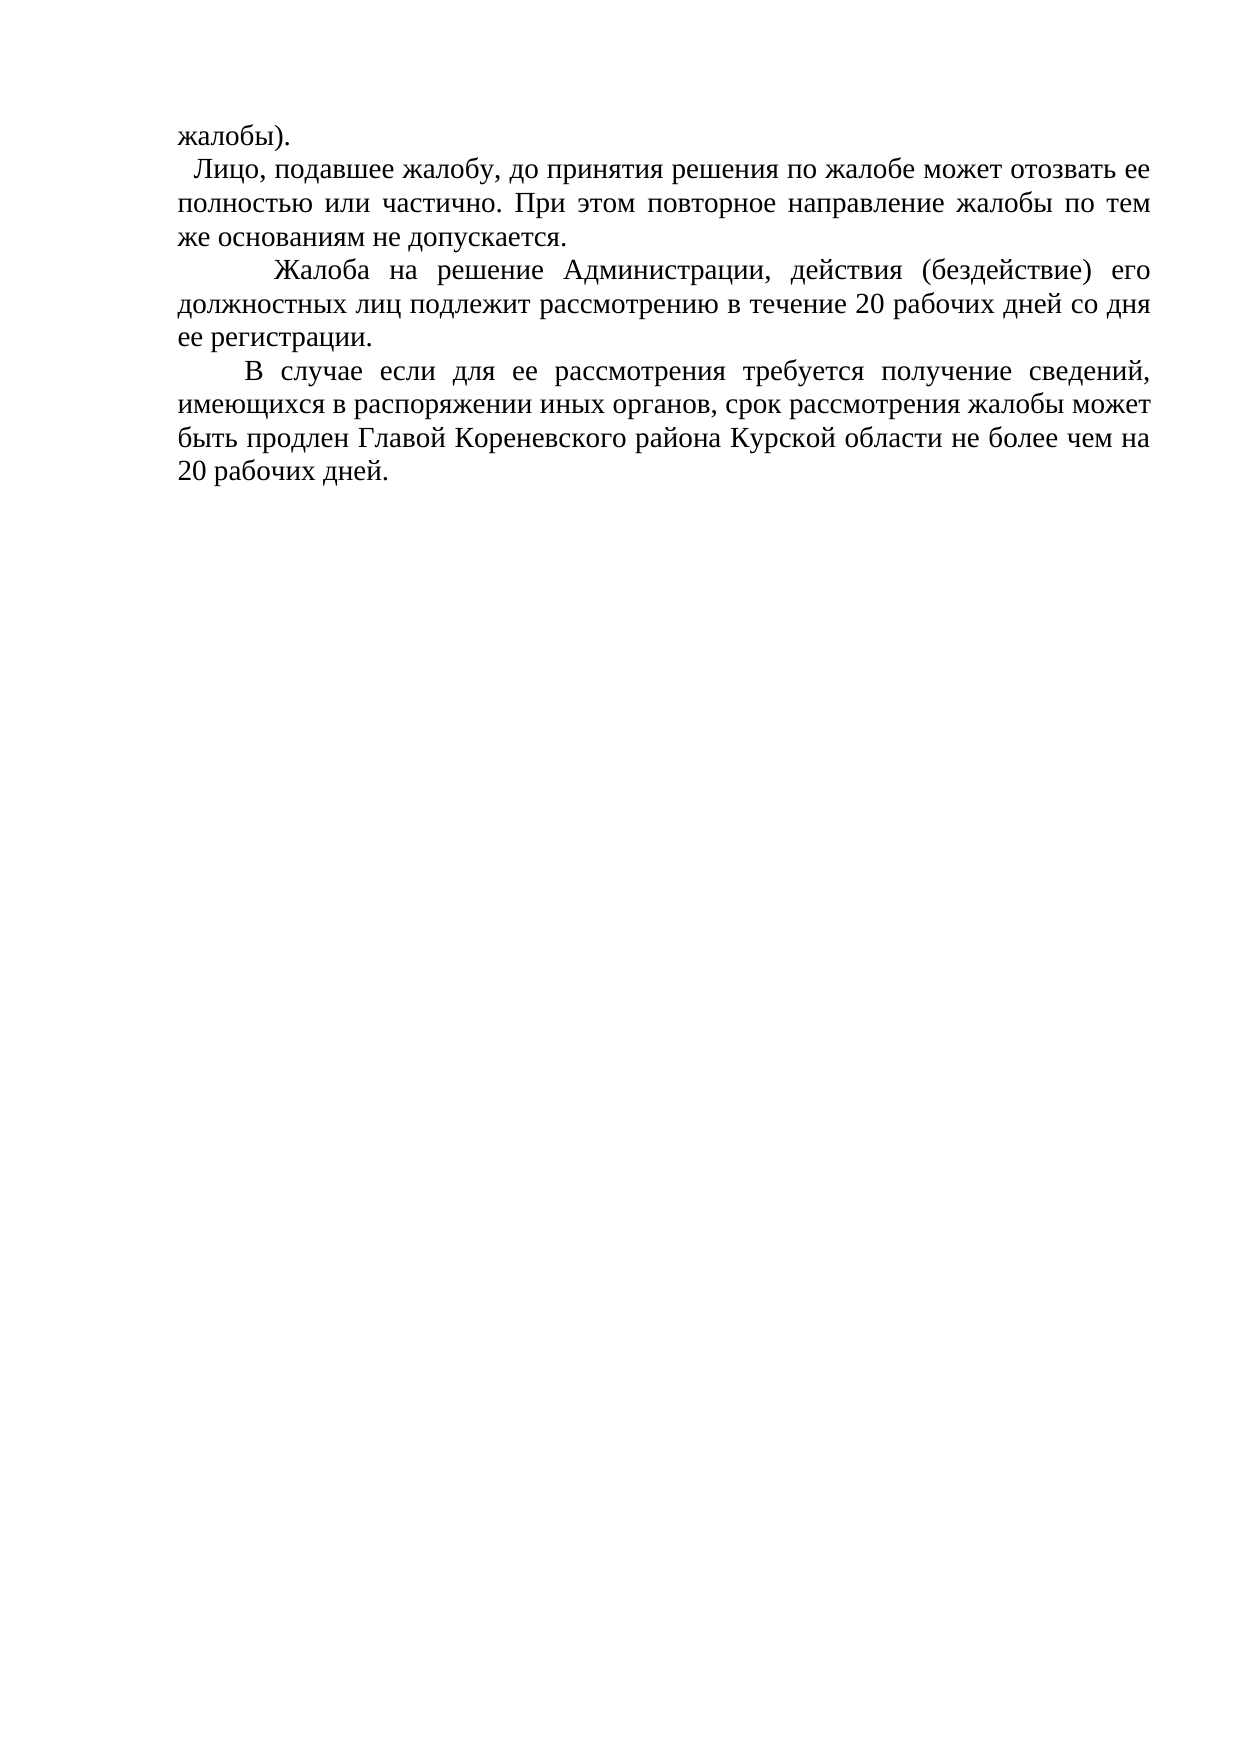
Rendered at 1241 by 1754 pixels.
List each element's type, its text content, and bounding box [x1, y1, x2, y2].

text В случае если для ее рассмотрения требуется получение сведений, имеющихся в распоряжении иных органов, срок рассмотрения жалобы может быть продлен Главой Кореневского района Курской области не более чем на 20 рабочих дней. [177, 353, 1152, 487]
text Жалоба на решение Администрации, действия (бездействие) его должностных лиц подлежит рассмотрению в течение 20 рабочих дней со дня ее регистрации. [177, 252, 1152, 353]
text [177, 118, 1152, 152]
text Лицо, подавшее жалобу, до принятия решения по жалобе может отозвать ее полностью или частично. При этом повторное направление жалобы по тем же основаниям не допускается. [177, 152, 1152, 252]
